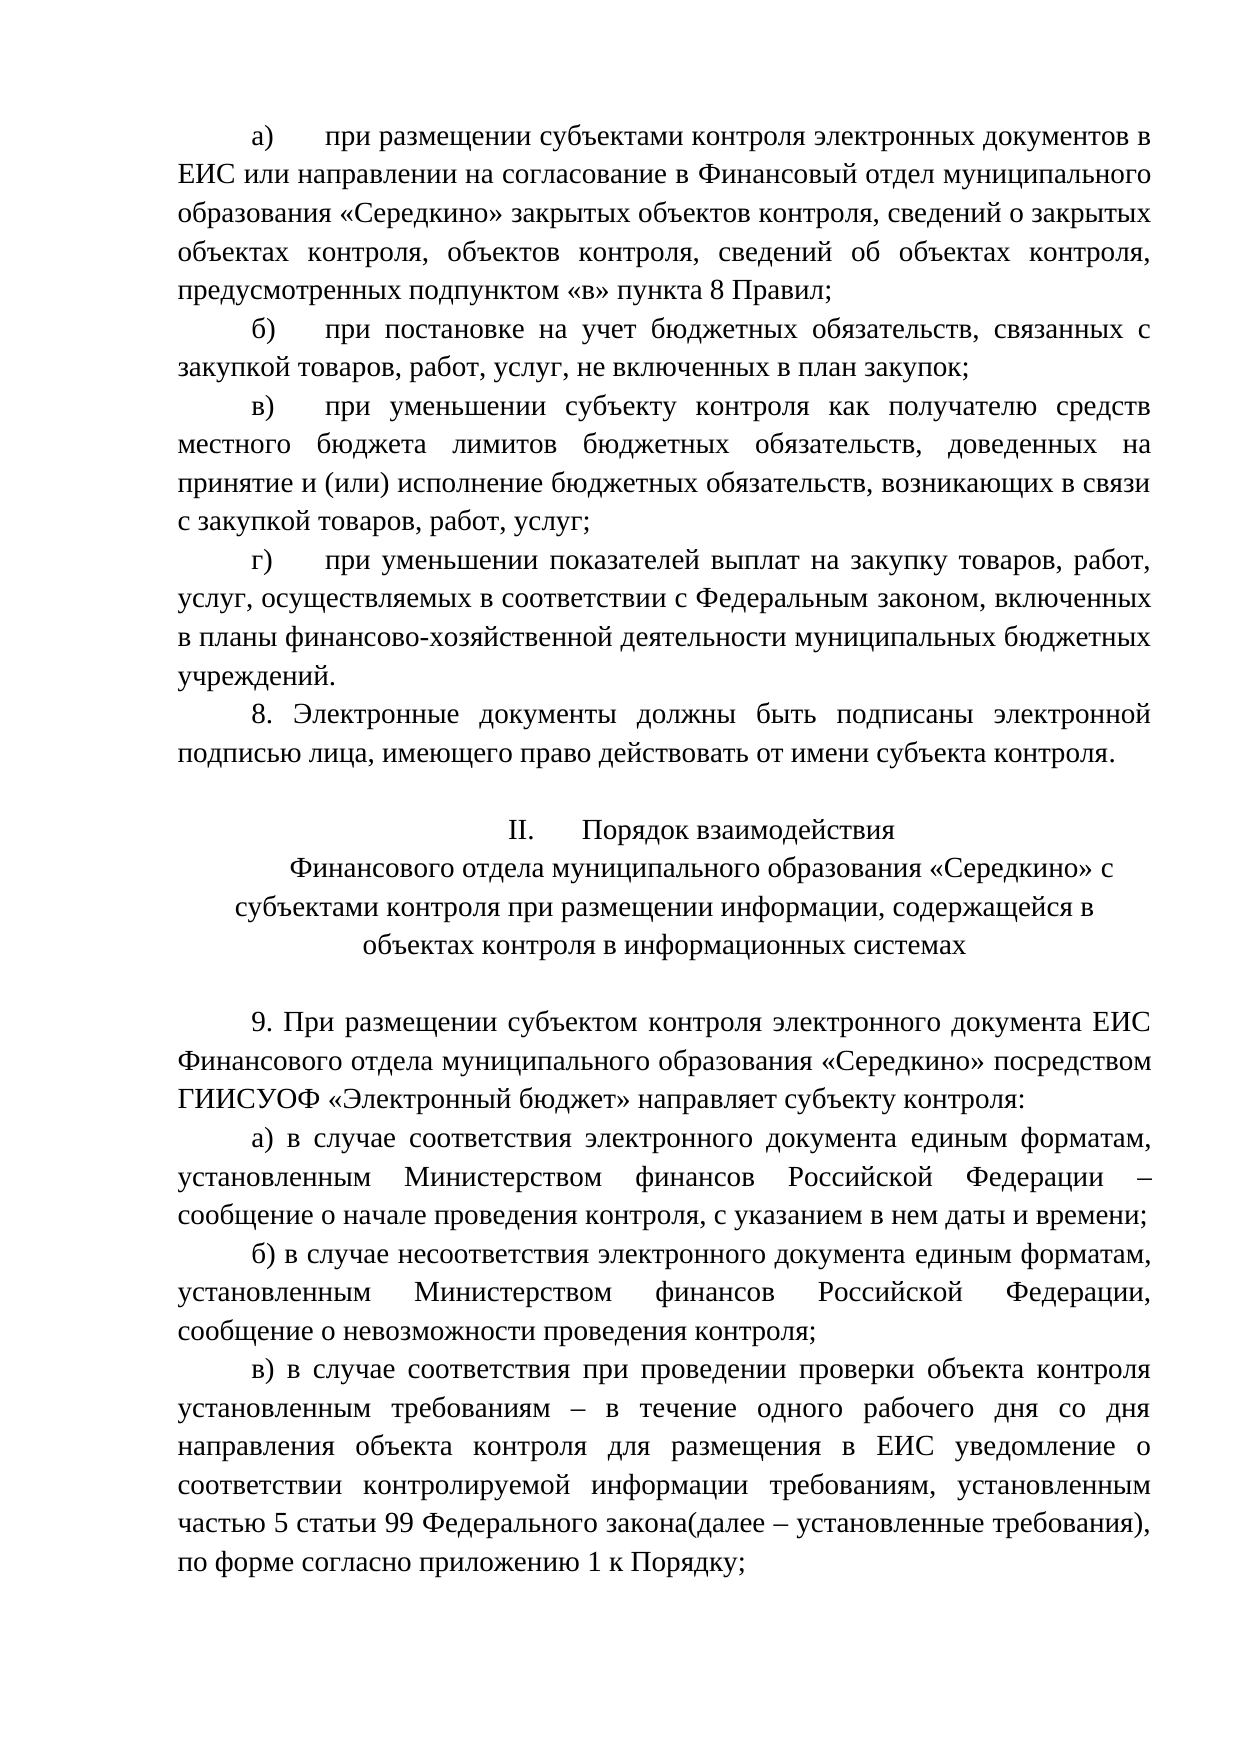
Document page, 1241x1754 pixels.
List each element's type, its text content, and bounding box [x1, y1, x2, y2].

text а) в случае соответствия электронного документа единым форматам, установленным Министерством финансов Российской Федерации – сообщение о начале проведения контроля, с указанием в нем даты и времени; [177, 1120, 1152, 1231]
text 8. Электронные документы должны быть подписаны электронной подписью лица, имеющего право действовать от имени субъекта контроля. [177, 696, 1152, 768]
text б) в случае несоответствия электронного документа единым форматам, установленным Министерством финансов Российской Федерации, сообщение о невозможности проведения контроля; [177, 1236, 1152, 1346]
text а) при размещении субъектами контроля электронных документов в ЕИС или направлении на согласование в Финансовый отдел муниципального образования «Середкино» закрытых объектов контроля, сведений о закрытых объектах контроля, объектов контроля, сведений об объектах контроля, предусмотренных подпунктом «в» пункта 8 Правил; [177, 118, 1152, 306]
text в) при уменьшении субъекту контроля как получателю средств местного бюджета лимитов бюджетных обязательств, доведенных на принятие и (или) исполнение бюджетных обязательств, возникающих в связи с закупкой товаров, работ, услуг; [177, 388, 1152, 537]
text б) при постановке на учет бюджетных обязательств, связанных с закупкой товаров, работ, услуг, не включенных в план закупок; [177, 311, 1152, 383]
text г) при уменьшении показателей выплат на закупку товаров, работ, услуг, осуществляемых в соответствии с Федеральным законом, включенных в планы финансово-хозяйственной деятельности муниципальных бюджетных учреждений. [177, 542, 1152, 691]
list Порядок взаимодействия [177, 812, 1152, 845]
text 9. При размещении субъектом контроля электронного документа ЕИС Финансового отдела муниципального образования «Середкино» посредством ГИИСУОФ «Электронный бюджет» направляет субъекту контроля: [177, 1004, 1152, 1115]
text в) в случае соответствия при проведении проверки объекта контроля установленным требованиям – в течение одного рабочего дня со дня направления объекта контроля для размещения в ЕИС уведомление о соответствии контролируемой информации требованиям, установленным частью 5 статьи 99 Федерального закона(далее – установленные требования), по форме согласно приложению 1 к Порядку; [177, 1351, 1152, 1578]
list Финансового отдела муниципального образования «Середкино» с субъектами контроля при размещении информации, содержащейся в объектах контроля в информационных системах [177, 850, 1152, 961]
